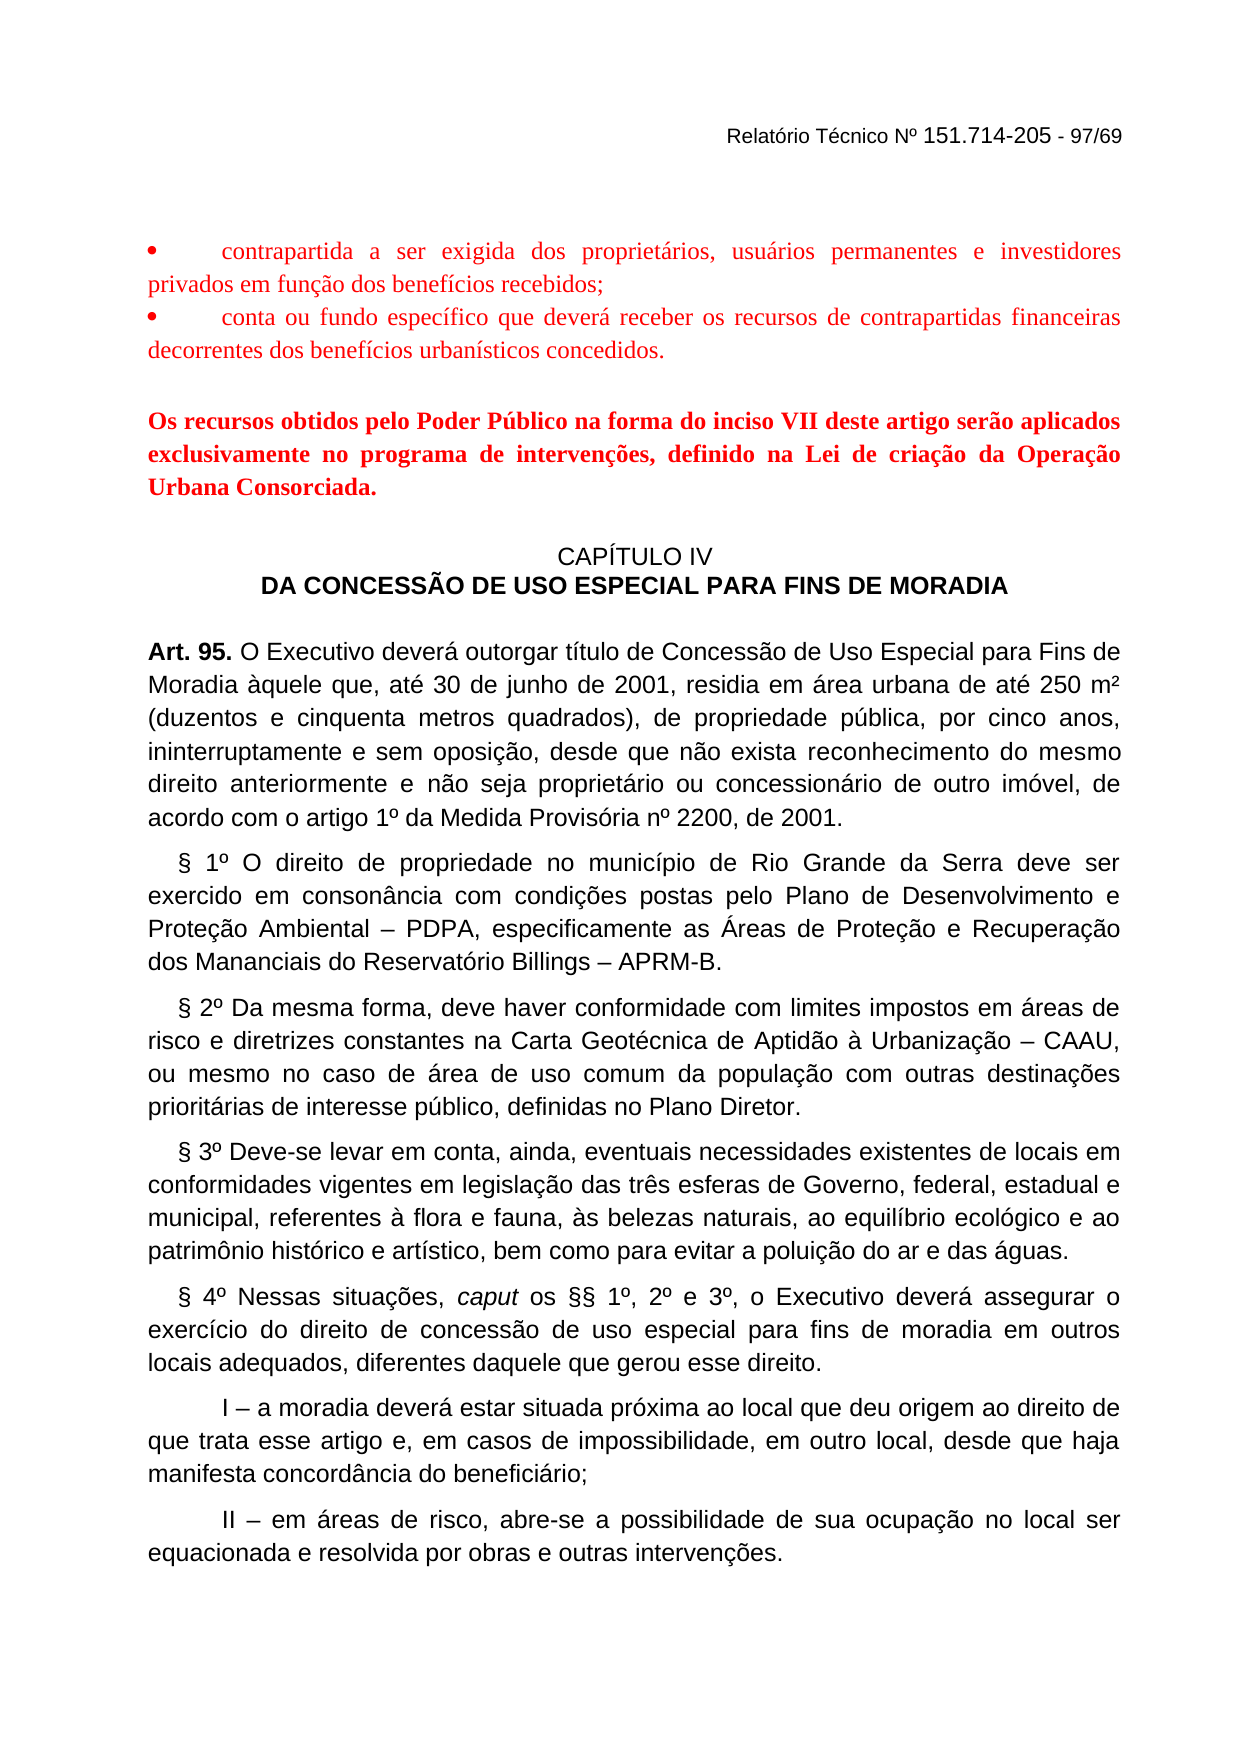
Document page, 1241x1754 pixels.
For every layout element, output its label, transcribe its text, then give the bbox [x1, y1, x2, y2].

text § 3º Deve-se levar em conta, ainda, eventuais necessidades existentes de locais em conformidades vigentes em legislação das três esferas de Governo, federal, estadual e municipal, referentes à flora e fauna, às belezas naturais, ao equilíbrio ecológico e ao patrimônio histórico e artístico, bem como para evitar a poluição do ar e das águas. [148, 1137, 1122, 1265]
list conta ou fundo específico que deverá receber os recursos de contrapartidas financeiras decorrentes dos benefícios urbanísticos concedidos. [148, 302, 1122, 364]
text § 1º O direito de propriedade no município de Rio Grande da Serra deve ser exercido em consonância com condições postas pelo Plano de Desenvolvimento e Proteção Ambiental – PDPA, especificamente as Áreas de Proteção e Recuperação dos Mananciais do Reservatório Billings – APRM-B. [148, 848, 1122, 976]
list contrapartida a ser exigida dos proprietários, usuários permanentes e investidores privados em função dos benefícios recebidos; [148, 236, 1122, 298]
text § 2º Da mesma forma, deve haver conformidade com limites impostos em áreas de risco e diretrizes constantes na Carta Geotécnica de Aptidão à Urbanização – CAAU, ou mesmo no caso de área de uso comum da população com outras destinações prioritárias de interesse público, definidas no Plano Diretor. [148, 993, 1122, 1120]
text II – em áreas de risco, abre-se a possibilidade de sua ocupação no local ser equacionada e resolvida por obras e outras intervenções. [148, 1505, 1122, 1567]
text § 4º Nessas situações, caput os §§ 1º, 2º e 3º, o Executivo deverá assegurar o exercício do direito de concessão de uso especial para fins de moradia em outros locais adequados, diferentes daquele que gerou esse direito. [148, 1282, 1122, 1377]
text Art. 95. O Executivo deverá outorgar título de Concessão de Uso Especial para Fins de Moradia àquele que, até 30 de junho de 2001, residia em área urbana de até 250 m² (duzentos e cinquenta metros quadrados), de propriedade pública, por cinco anos, ininterruptamente e sem oposição, desde que não exista reconhecimento do mesmo direito anteriormente e não seja proprietário ou concessionário de outro imóvel, de acordo com o artigo 1º da Medida Provisória nº 2200, de 2001. [148, 637, 1122, 831]
subtitle CAPÍTULO IV DA CONCESSÃO DE USO ESPECIAL PARA FINS DE MORADIA [148, 542, 1122, 600]
text I – a moradia deverá estar situada próxima ao local que deu origem ao direito de que trata esse artigo e, em casos de impossibilidade, em outro local, desde que haja manifesta concordância do beneficiário; [148, 1393, 1122, 1488]
text Os recursos obtidos pelo Poder Público na forma do inciso VII deste artigo serão aplicados exclusivamente no programa de intervenções, definido na Lei de criação da Operação Urbana Consorciada. [148, 406, 1122, 501]
